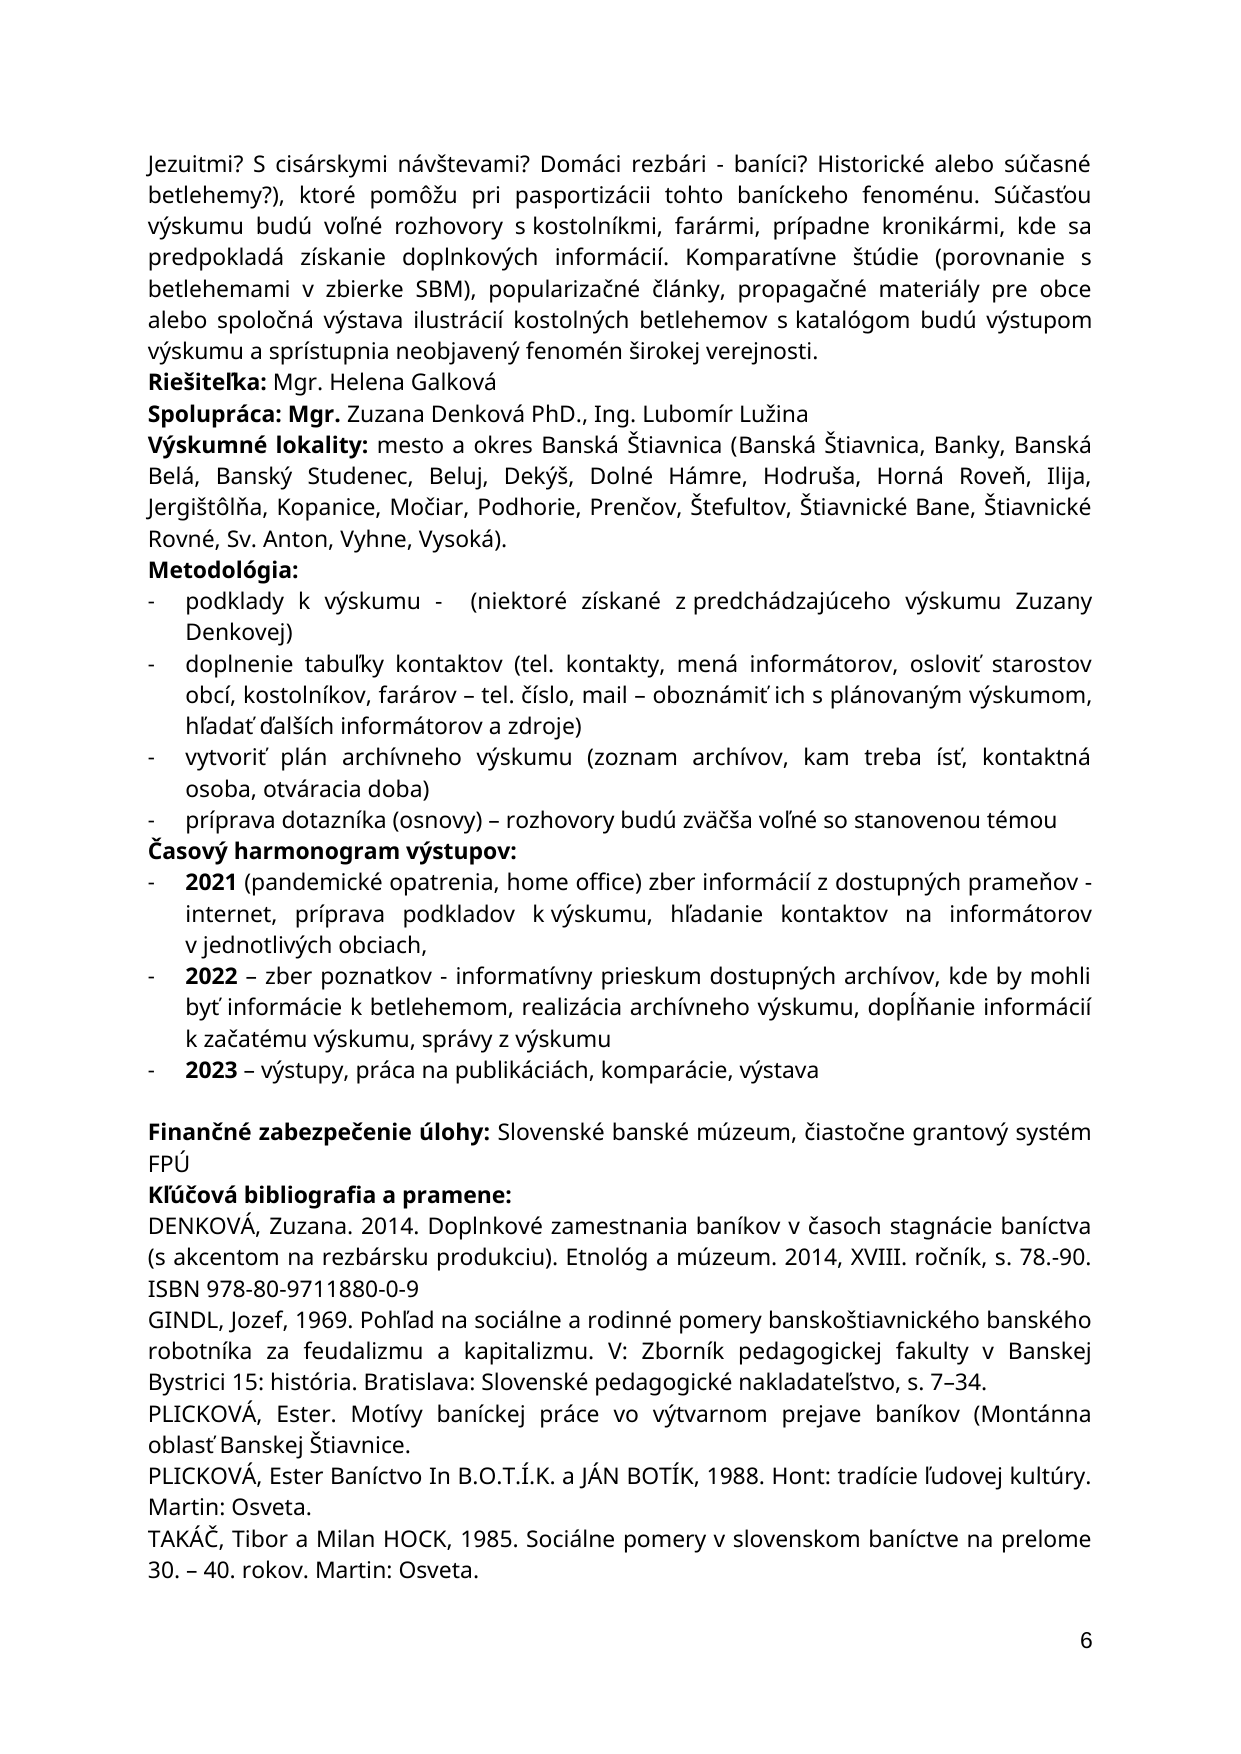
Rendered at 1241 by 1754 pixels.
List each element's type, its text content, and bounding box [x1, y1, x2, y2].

list vytvoriť plán archívneho výskumu (zoznam archívov, kam treba ísť, kontaktná osoba, otváracia doba) [148, 741, 1093, 804]
list podklady k výskumu - (niektoré získané z predchádzajúceho výskumu Zuzany Denkovej) [148, 585, 1093, 648]
text GINDL, Jozef, 1969. Pohľad na sociálne a rodinné pomery banskoštiavnického banského robotníka za feudalizmu a kapitalizmu. V: Zborník pedagogickej fakulty v Banskej Bystrici 15: história. Bratislava: Slovenské pedagogické nakladateľstvo, s. 7–34. [148, 1304, 1093, 1398]
text Kľúčová bibliografia a pramene: [148, 1179, 1093, 1210]
text Výskumné lokality: mesto a okres Banská Štiavnica (Banská Štiavnica, Banky, Banská Belá, Banský Studenec, Beluj, Dekýš, Dolné Hámre, Hodruša, Horná Roveň, Ilija, Jergištôlňa, Kopanice, Močiar, Podhorie, Prenčov, Štefultov, Štiavnické Bane, Štiavnické Rovné, Sv. Anton, Vyhne, Vysoká). [148, 429, 1093, 554]
list 2022 – zber poznatkov - informatívny prieskum dostupných archívov, kde by mohli byť informácie k betlehemom, realizácia archívneho výskumu, dopĺňanie informácií k začatému výskumu, správy z výskumu [148, 960, 1093, 1054]
text PLICKOVÁ, Ester Baníctvo In B.O.T.Í.K. a JÁN BOTÍK, 1988. Hont: tradície ľudovej kultúry. Martin: Osveta. [148, 1460, 1093, 1523]
text Riešiteľka: Mgr. Helena Galková [148, 366, 1093, 398]
list 2021 (pandemické opatrenia, home office) zber informácií z dostupných prameňov - internet, príprava podkladov k výskumu, hľadanie kontaktov na informátorov v jednotlivých obciach, [148, 866, 1093, 960]
text PLICKOVÁ, Ester. Motívy baníckej práce vo výtvarnom prejave baníkov (Montánna oblasť Banskej Štiavnice. [148, 1398, 1093, 1460]
list príprava dotazníka (osnovy) – rozhovory budú zväčša voľné so stanovenou témou [148, 804, 1093, 835]
text DENKOVÁ, Zuzana. 2014. Doplnkové zamestnania baníkov v časoch stagnácie baníctva (s akcentom na rezbársku produkciu). Etnológ a múzeum. 2014, XVIII. ročník, s. 78.-90. ISBN 978-80-9711880-0-9 [148, 1210, 1093, 1304]
text Finančné zabezpečenie úlohy: Slovenské banské múzeum, čiastočne grantový systém FPÚ [148, 1116, 1093, 1179]
text TAKÁČ, Tibor a Milan HOCK, 1985. Sociálne pomery v slovenskom baníctve na prelome 30. – 40. rokov. Martin: Osveta. [148, 1523, 1093, 1585]
list 2023 – výstupy, práca na publikáciách, komparácie, výstava [148, 1054, 1093, 1085]
list doplnenie tabuľky kontaktov (tel. kontakty, mená informátorov, osloviť starostov obcí, kostolníkov, farárov – tel. číslo, mail – oboznámiť ich s plánovaným výskumom, hľadať ďalších informátorov a zdroje) [148, 648, 1093, 741]
text Spolupráca: Mgr. Zuzana Denková PhD., Ing. Lubomír Lužina [148, 398, 1093, 429]
text Metodológia: [148, 554, 1093, 585]
text Časový harmonogram výstupov: [148, 835, 1093, 866]
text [148, 148, 1093, 366]
